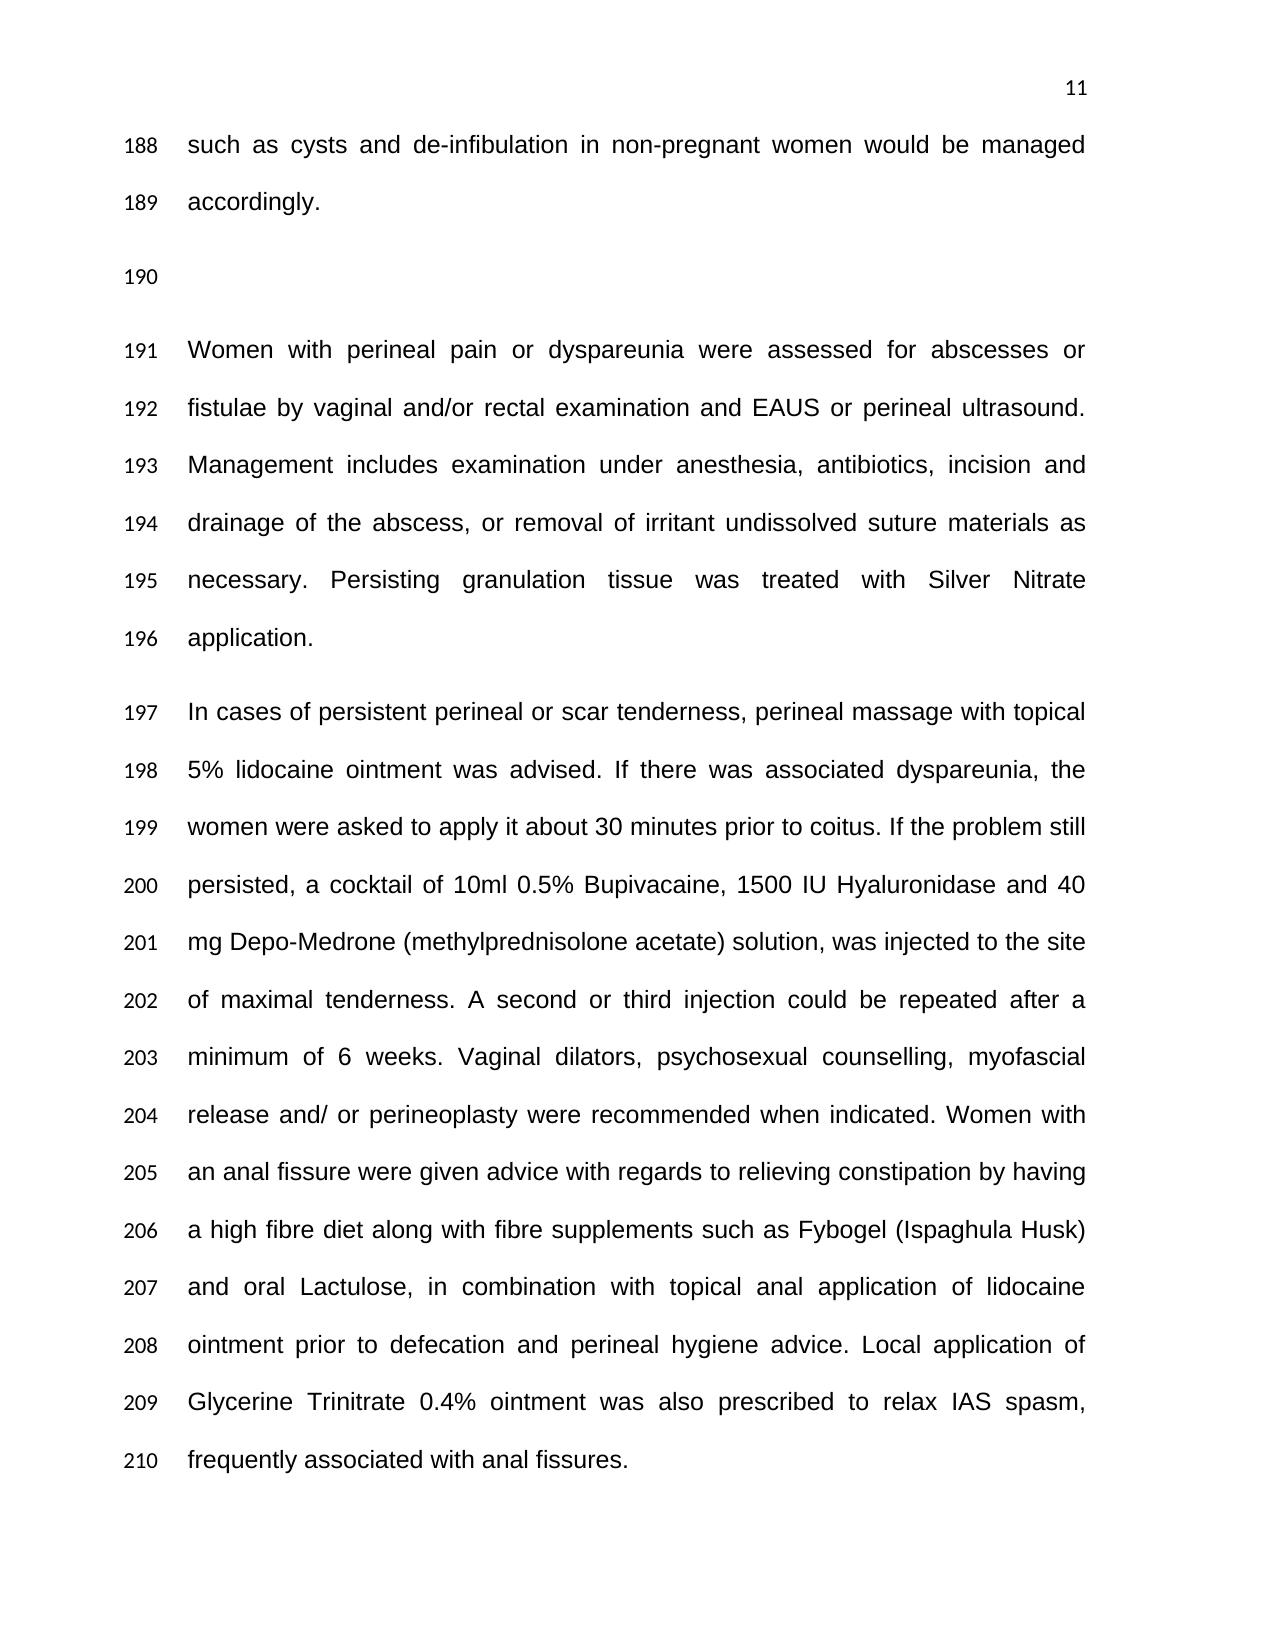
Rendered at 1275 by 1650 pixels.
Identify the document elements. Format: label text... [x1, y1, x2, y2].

text Women with perineal pain or dyspareunia were assessed for abscesses or fistulae by vaginal and/or rectal examination and EAUS or perineal ultrasound. Management includes examination under anesthesia, antibiotics, incision and drainage of the abscess, or removal of irritant undissolved suture materials as necessary. Persisting granulation tissue was treated with Silver Nitrate application. [187, 404, 1087, 652]
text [187, 129, 1087, 216]
text In cases of persistent perineal or scar tenderness, perineal massage with topical 5% lidocaine ointment was advised. If there was associated dyspareunia, the women were asked to apply it about 30 minutes prior to coitus. If the problem still persisted, a cocktail of 10ml 0.5% Bupivacaine, 1500 IU Hyaluronidase and 40 mg Depo-Medrone (methylprednisolone acetate) solution, was injected to the site of maximal tenderness. A second or third injection could be repeated after a minimum of 6 weeks. Vaginal dilators, psychosexual counselling, myofascial release and/ or perineoplasty were recommended when indicated. Women with an anal fissure were given advice with regards to relieving constipation by having a high fibre diet along with fibre supplements such as Fybogel (Ispaghula Husk) and oral Lactulose, in combination with topical anal application of lidocaine ointment prior to defecation and perineal hygiene advice. Local application of Glycerine Trinitrate 0.4% ointment was also prescribed to relax IAS spasm, frequently associated with anal fissures. [187, 824, 1087, 1473]
text In cases of persistent perineal or scar tenderness, perineal massage with topical 5% lidocaine ointment was advised. If there was associated dyspareunia, the women were asked to apply it about 30 minutes prior to coitus. If the problem still persisted, a cocktail of 10ml 0.5% Bupivacaine, 1500 IU Hyaluronidase and 40 mg Depo-Medrone (methylprednisolone acetate) solution, was injected to the site of maximal tenderness. A second or third injection could be repeated after a minimum of 6 weeks. Vaginal dilators, psychosexual counselling, myofascial release and/ or perineoplasty were recommended when indicated. Women with an anal fissure were given advice with regards to relieving constipation by having a high fibre diet along with fibre supplements such as Fybogel (Ispaghula Husk) and oral Lactulose, in combination with topical anal application of lidocaine ointment prior to defecation and perineal hygiene advice. Local application of Glycerine Trinitrate 0.4% ointment was also prescribed to relax IAS spasm, frequently associated with anal fissures. [187, 697, 1087, 822]
text Women with perineal pain or dyspareunia were assessed for abscesses or fistulae by vaginal and/or rectal examination and EAUS or perineal ultrasound. Management includes examination under anesthesia, antibiotics, incision and drainage of the abscess, or removal of irritant undissolved suture materials as necessary. Persisting granulation tissue was treated with Silver Nitrate application. [187, 342, 1087, 403]
